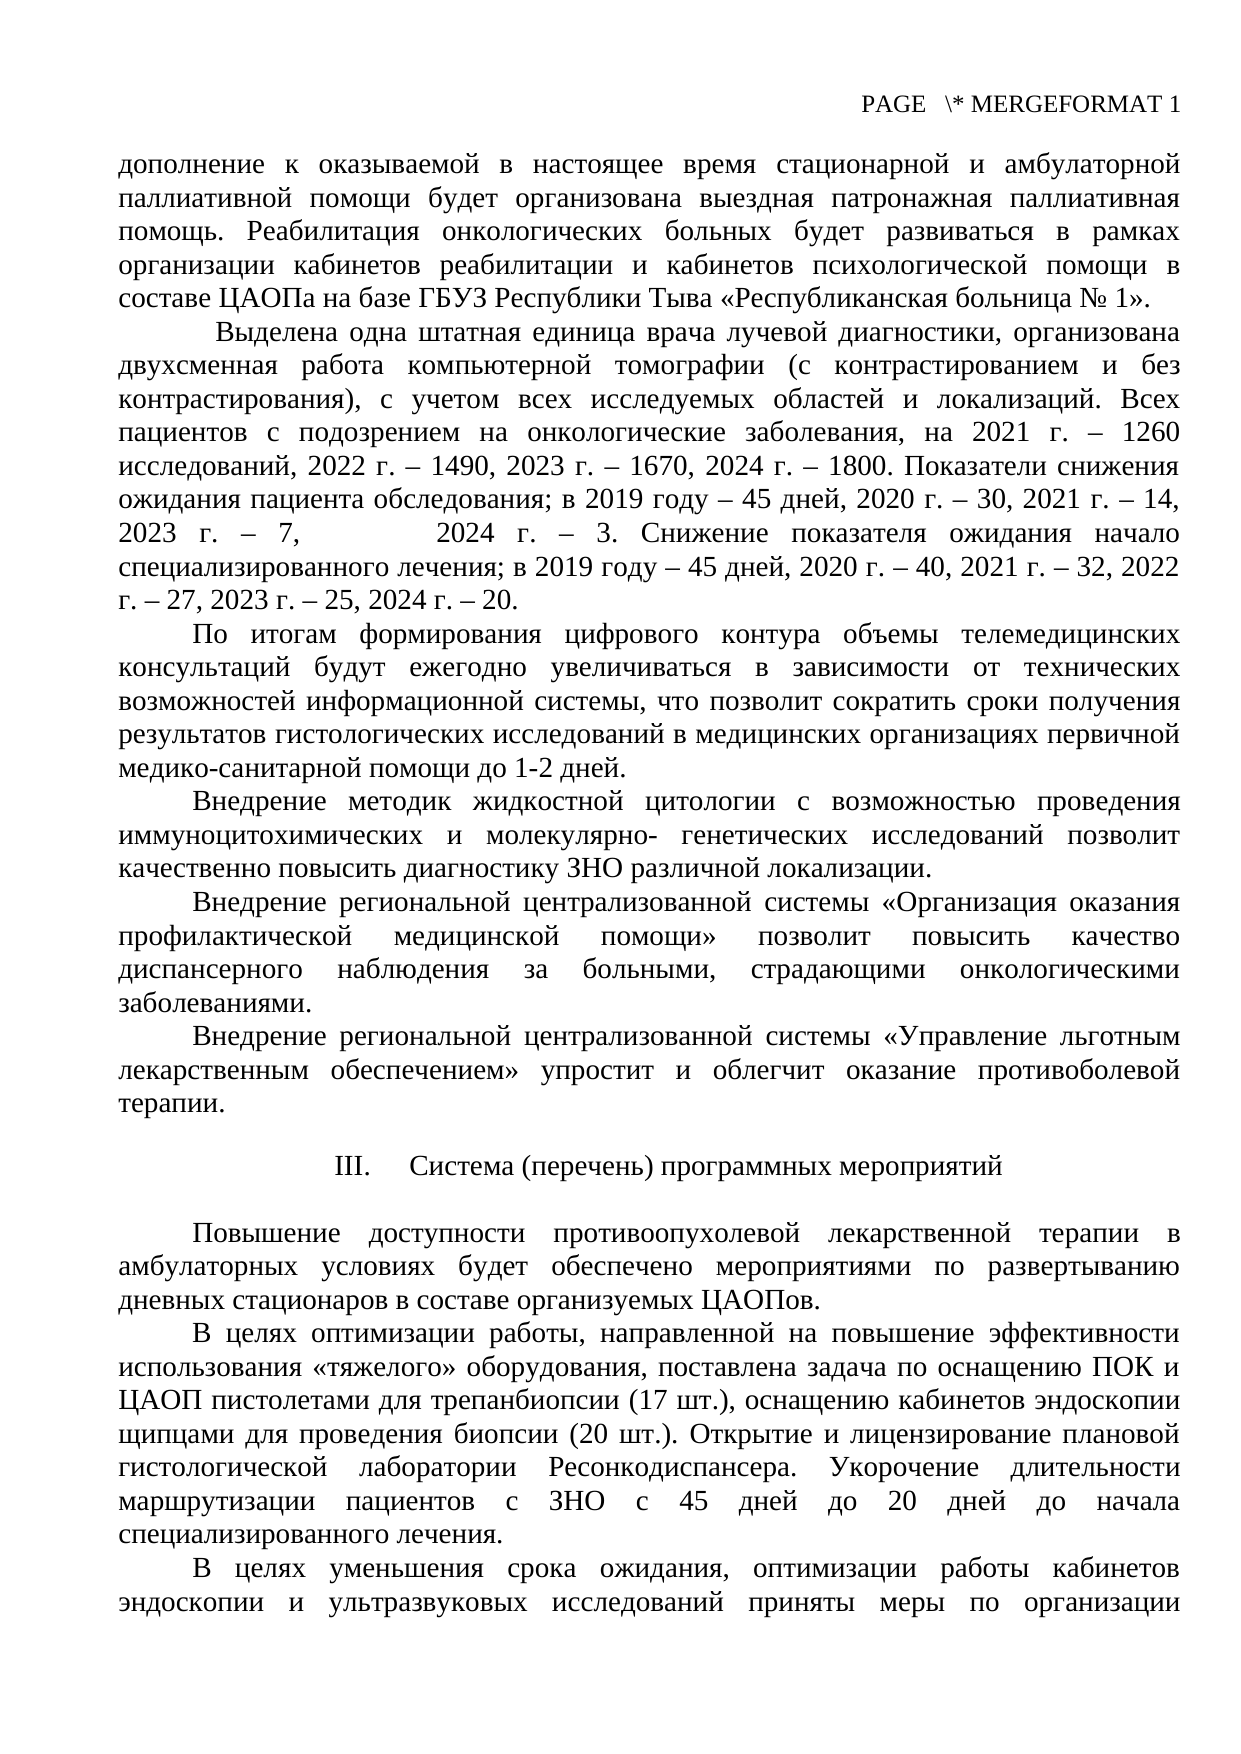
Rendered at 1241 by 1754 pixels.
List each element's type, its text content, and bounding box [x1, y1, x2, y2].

text Внедрение региональной централизованной системы «Организация оказания профилактической медицинской помощи» позволит повысить качество диспансерного наблюдения за больными, страдающими онкологическими заболеваниями. [118, 884, 1181, 1018]
text Внедрение методик жидкостной цитологии с возможностью проведения иммуноцитохимических и молекулярно- генетических исследований позволит качественно повысить диагностику ЗНО различной локализации. [118, 783, 1181, 884]
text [118, 146, 1181, 314]
text Выделена одна штатная единица врача лучевой диагностики, организована двухсменная работа компьютерной томографии (с контрастированием и без контрастирования), с учетом всех исследуемых областей и локализаций. Всех пациентов с подозрением на онкологические заболевания, на 2021 г. – 1260 исследований, 2022 г. – 1490, 2023 г. – 1670, 2024 г. – 1800. Показатели снижения ожидания пациента обследования; в 2019 году – 45 дней, 2020 г. – 30, 2021 г. – 14, 2023 г. – 7, 2024 г. – 3. Снижение показателя ожидания начало специализированного лечения; в 2019 году – 45 дней, 2020 г. – 40, 2021 г. – 32, 2022 г. – 27, 2023 г. – 25, 2024 г. – 20. [118, 314, 1181, 616]
text В целях оптимизации работы, направленной на повышение эффективности использования «тяжелого» оборудования, поставлена задача по оснащению ПОК и ЦАОП пистолетами для трепанбиопсии (17 шт.), оснащению кабинетов эндоскопии щипцами для проведения биопсии (20 шт.). Открытие и лицензирование плановой гистологической лаборатории Ресонкодиспансера. Укорочение длительности маршрутизации пациентов с ЗНО с 45 дней до 20 дней до начала специализированного лечения. [118, 1315, 1181, 1550]
text Внедрение региональной централизованной системы «Управление льготным лекарственным обеспечением» упростит и облегчит оказание противоболевой терапии. [118, 1018, 1181, 1119]
text По итогам формирования цифрового контура объемы телемедицинских консультаций будут ежегодно увеличиваться в зависимости от технических возможностей информационной системы, что позволит сократить сроки получения результатов гистологических исследований в медицинских организациях первичной медико-санитарной помощи до 1-2 дней. [118, 616, 1181, 783]
text Повышение доступности противоопухолевой лекарственной терапии в амбулаторных условиях будет обеспечено мероприятиями по развертыванию дневных стационаров в составе организуемых ЦАОПов. [118, 1215, 1181, 1315]
list Система (перечень) программных мероприятий [156, 1148, 1181, 1181]
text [118, 1550, 1181, 1617]
